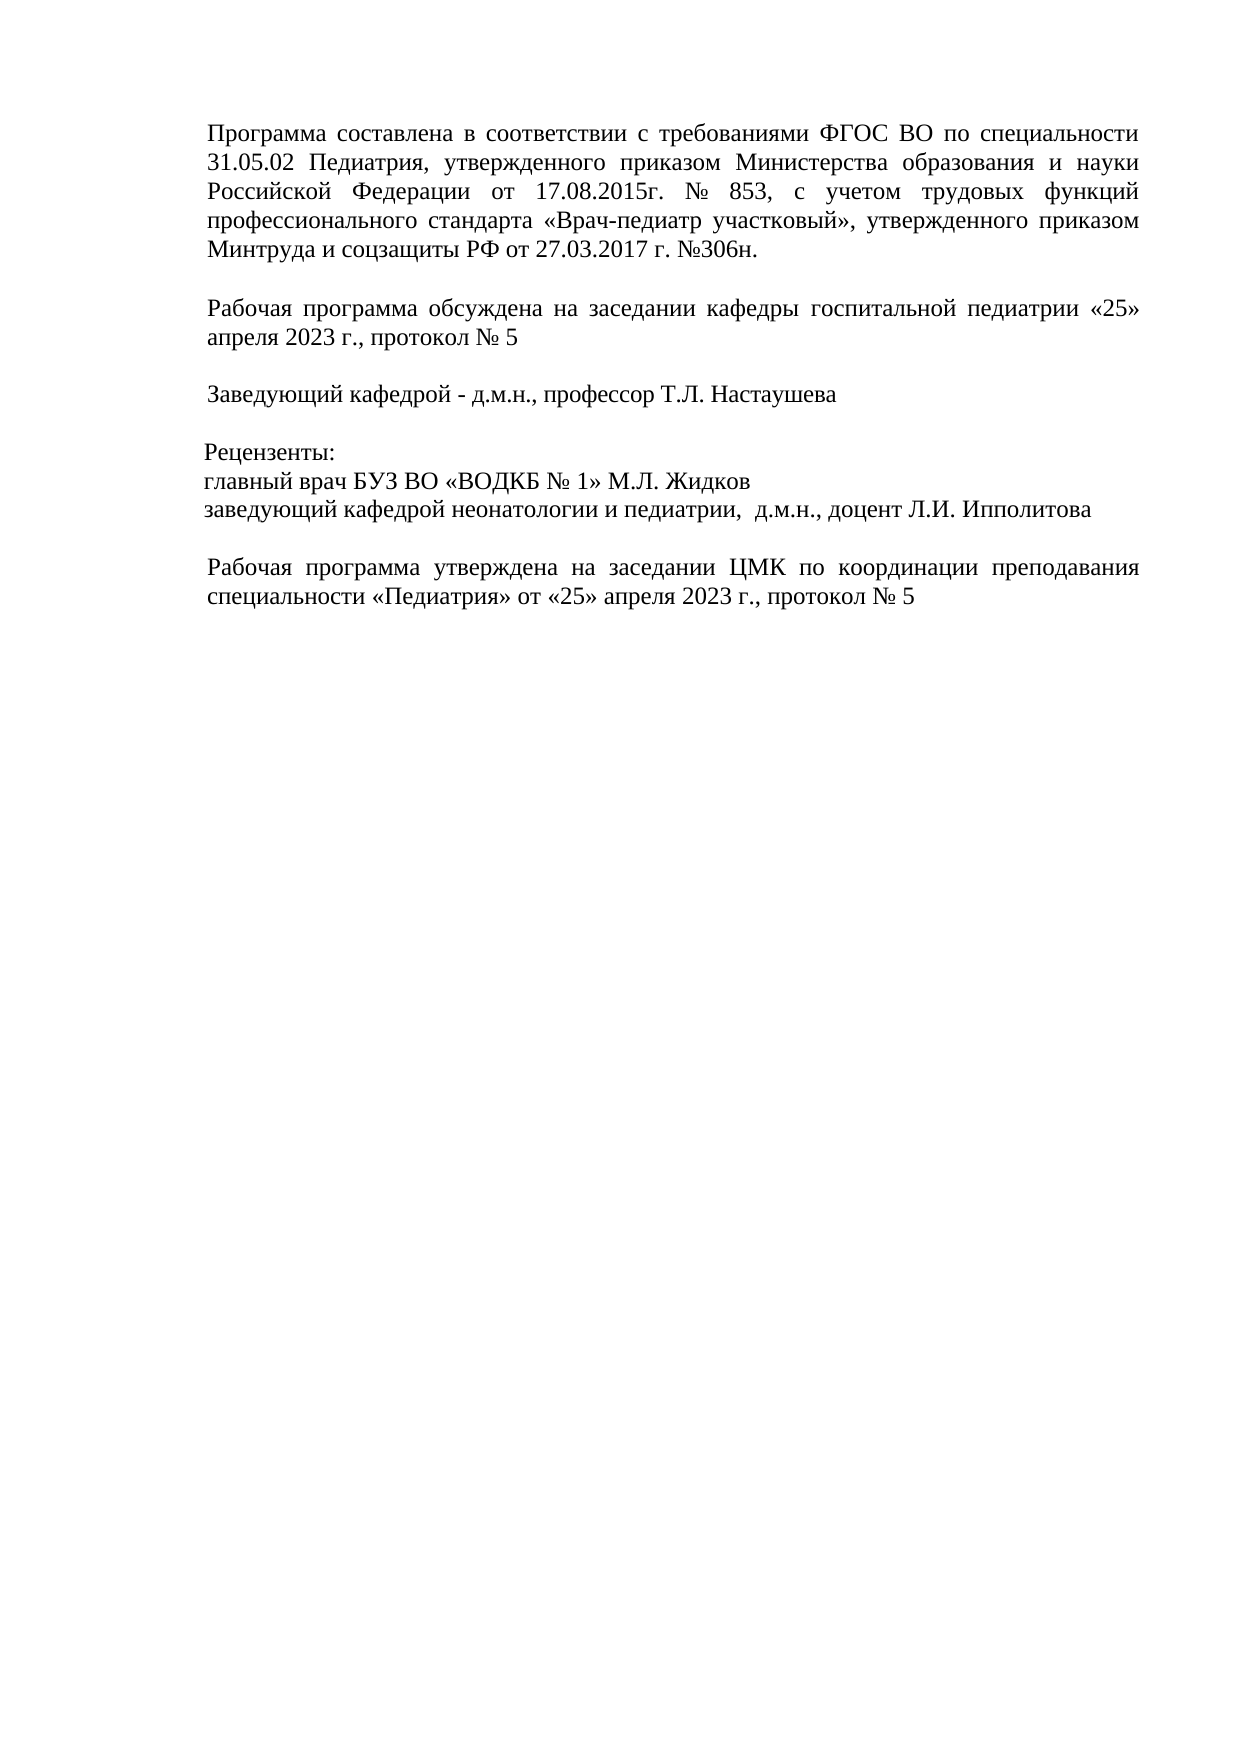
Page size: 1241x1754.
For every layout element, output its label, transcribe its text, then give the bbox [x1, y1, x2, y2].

text Рецензенты: [203, 437, 1140, 466]
text заведующий кафедрой неонатологии и педиатрии, д.м.н., доцент Л.И. Ипполитова [203, 494, 1140, 523]
text главный врач БУЗ ВО «ВОДКБ № 1» М.Л. Жидков [203, 466, 1140, 494]
text Рабочая программа утверждена на заседании ЦМК по координации преподавания специальности «Педиатрия» от «25» апреля 2023 г., протокол № 5 [207, 552, 1140, 610]
text Рабочая программа обсуждена на заседании кафедры госпитальной педиатрии «25» апреля 2023 г., протокол № 5 [207, 293, 1140, 351]
text Программа составлена в соответствии с требованиями ФГОС ВО по специальности 31.05.02 Педиатрия, утвержденного приказом Министерства образования и науки Российской Федерации от 17.08.2015г. № 853, с учетом трудовых функций профессионального стандарта «Врач-педиатр участковый», утвержденного приказом Минтруда и соцзащиты РФ от 27.03.2017 г. №306н. [207, 118, 1140, 263]
text Заведующий кафедрой - д.м.н., профессор Т.Л. Настаушева [207, 380, 1140, 408]
